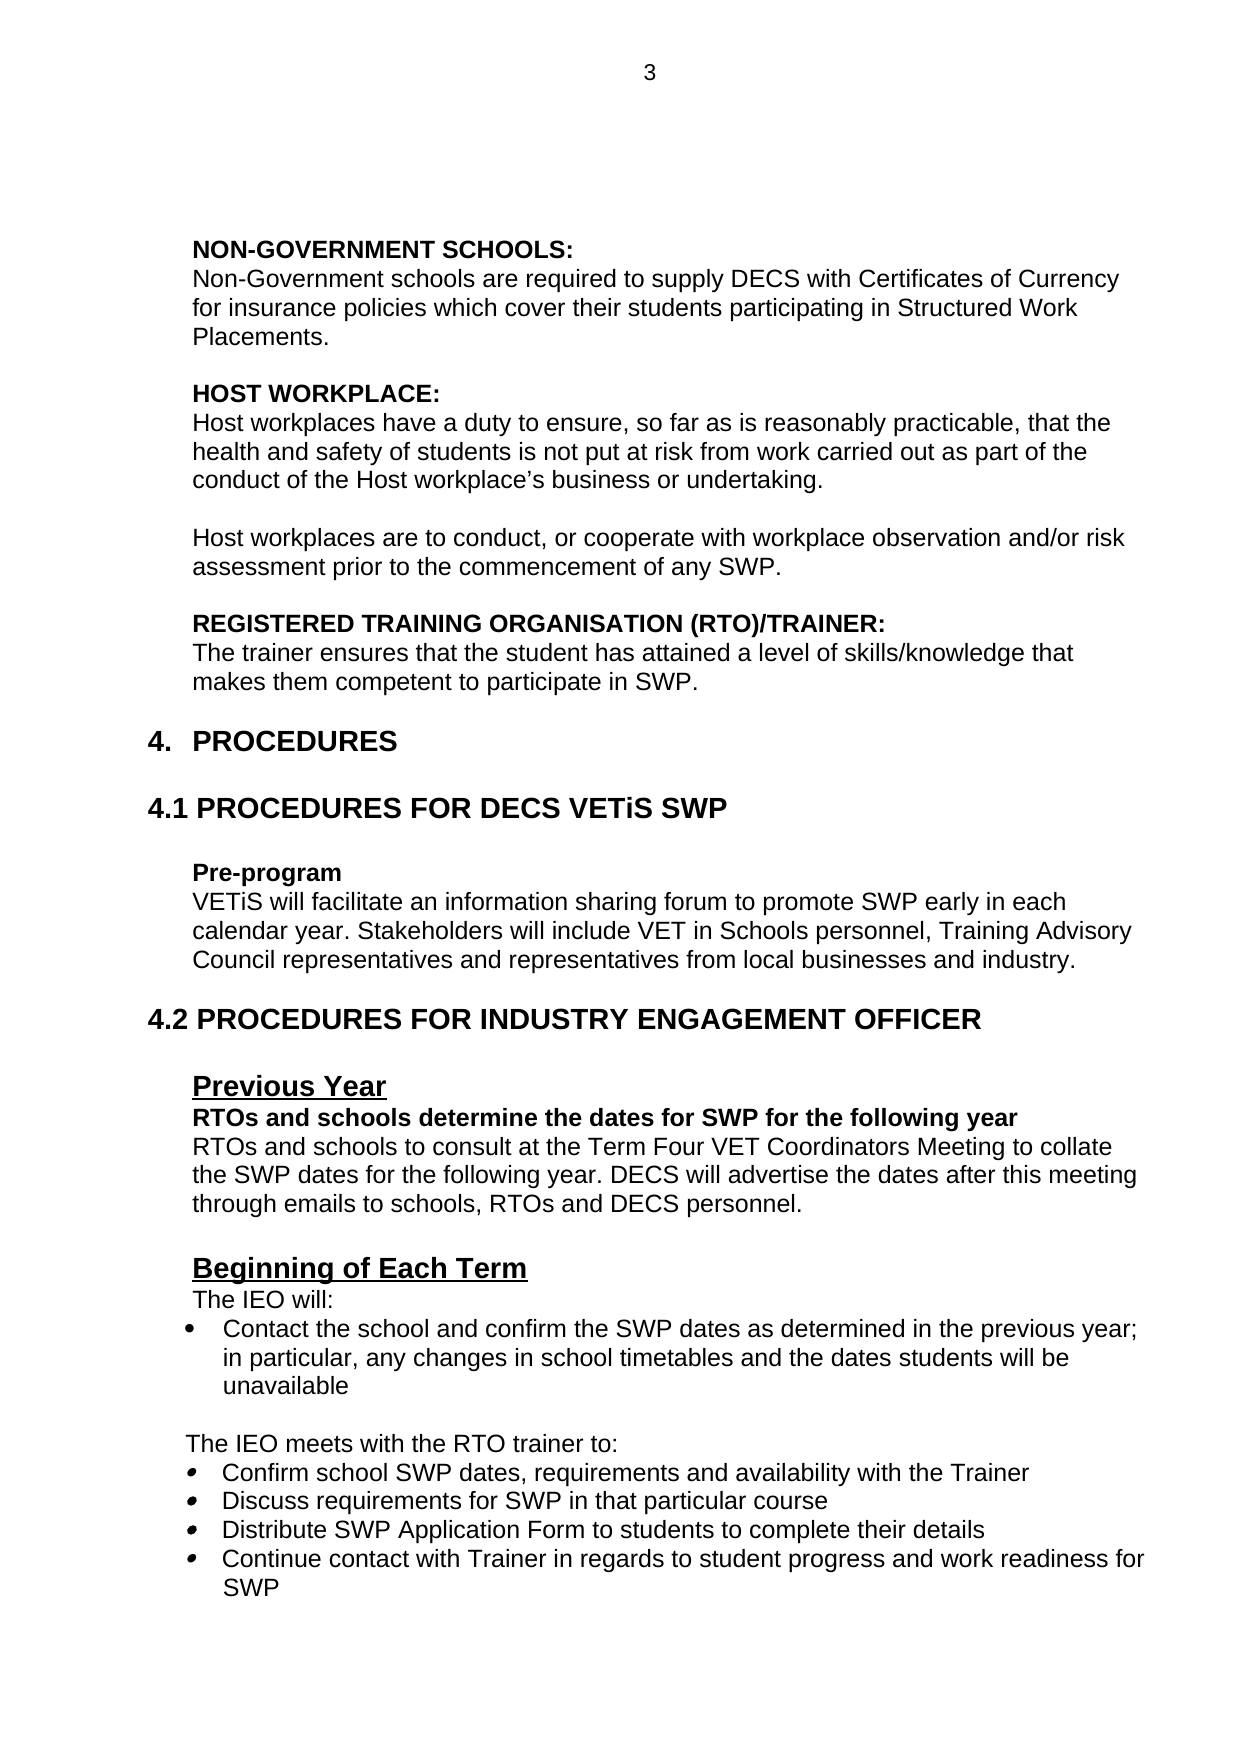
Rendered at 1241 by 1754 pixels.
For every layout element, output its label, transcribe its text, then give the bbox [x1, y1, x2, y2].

text Previous Year [148, 1069, 1152, 1103]
text Host workplaces are to conduct, or cooperate with workplace observation and/or risk assessment prior to the commencement of any SWP. [192, 523, 1152, 581]
text REGISTERED TRAINING ORGANISATION (RTO)/TRAINER: [192, 609, 1152, 638]
list Confirm school SWP dates, requirements and availability with the Trainer [185, 1457, 1152, 1486]
text Beginning of Each Term [192, 1251, 1152, 1285]
text Host workplaces have a duty to ensure, so far as is reasonably practicable, that the health and safety of students is not put at risk from work carried out as part of the conduct of the Host workplace’s business or undertaking. [192, 408, 1152, 494]
text 4.2 PROCEDURES FOR INDUSTRY ENGAGEMENT OFFICER [148, 1002, 1152, 1036]
list Discuss requirements for SWP in that particular course [185, 1486, 1152, 1515]
text Pre-program [192, 858, 1152, 887]
text The IEO meets with the RTO trainer to: [185, 1429, 1152, 1457]
text RTOs and schools to consult at the Term Four VET Coordinators Meeting to collate the SWP dates for the following year. DECS will advertise the dates after this meeting through emails to schools, RTOs and DECS personnel. [192, 1132, 1152, 1218]
text HOST WORKPLACE: [192, 379, 1152, 408]
list Distribute SWP Application Form to students to complete their details [185, 1515, 1152, 1544]
list Contact the school and confirm the SWP dates as determined in the previous year; in particular, any changes in school timetables and the dates students will be unavailable [185, 1314, 1152, 1400]
text NON-GOVERNMENT SCHOOLS: [148, 236, 1152, 264]
text The trainer ensures that the student has attained a level of skills/knowledge that makes them competent to participate in SWP. [192, 638, 1152, 696]
text Non-Government schools are required to supply DECS with Certificates of Currency for insurance policies which cover their students participating in Structured Work Placements. [192, 264, 1152, 351]
list PROCEDURES [148, 724, 1152, 758]
text RTOs and schools determine the dates for SWP for the following year [148, 1103, 1152, 1132]
text 4.1 PROCEDURES FOR DECS VETiS SWP [148, 791, 1152, 825]
text VETiS will facilitate an information sharing forum to promote SWP early in each calendar year. Stakeholders will include VET in Schools personnel, Training Advisory Council representatives and representatives from local businesses and industry. [192, 887, 1152, 973]
list Continue contact with Trainer in regards to student progress and work readiness for SWP [185, 1544, 1152, 1602]
text The IEO will: [192, 1285, 1152, 1314]
